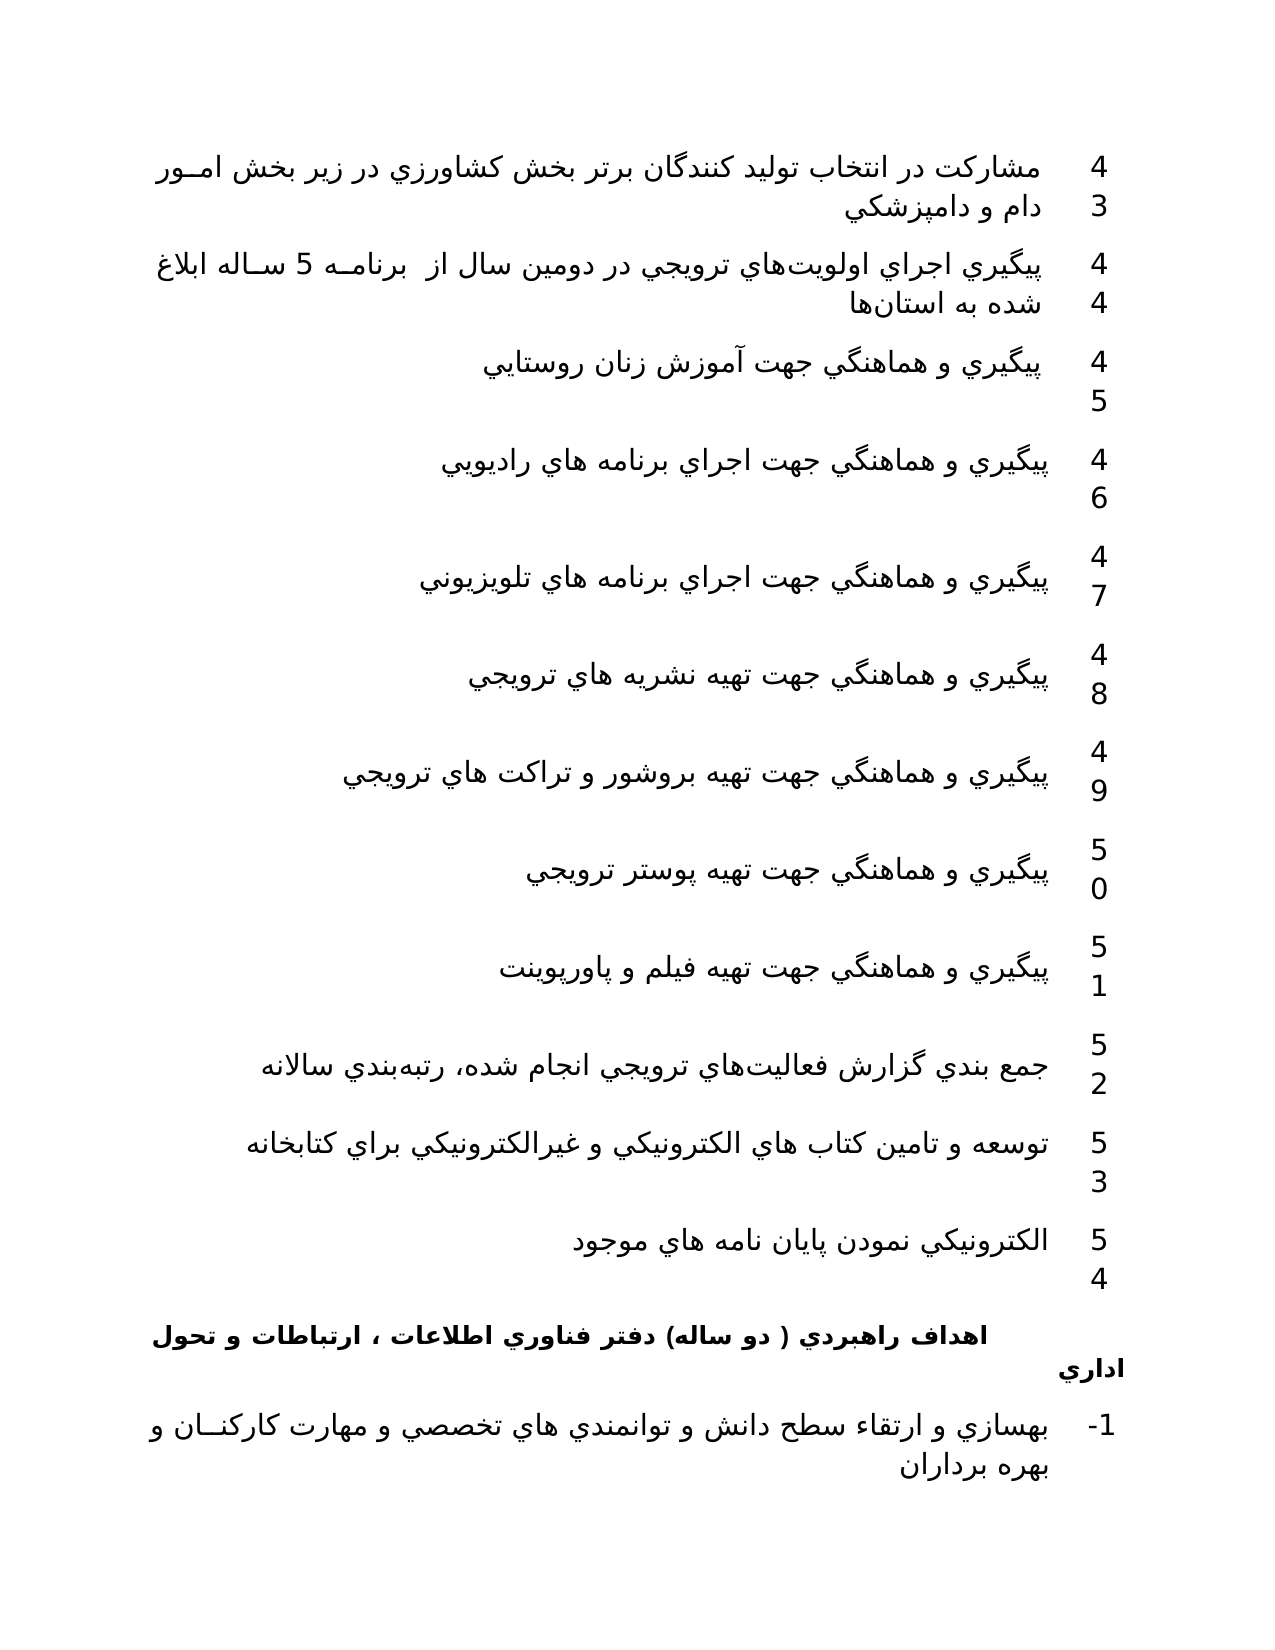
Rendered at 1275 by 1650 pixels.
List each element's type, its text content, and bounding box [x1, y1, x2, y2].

table_cell 47 [1061, 540, 1120, 638]
text اهداف راهبردي ( دو ساله) دفتر فناوري اطلاعات ، ارتباطات و تحول اداري [150, 1321, 1125, 1383]
table_cell جمع بندي گزارش فعاليت‌هاي ترويجي انجام شده، رتبه‌بندي سالانه [145, 1029, 1061, 1126]
table_cell پيگيري و هماهنگي جهت تهيه پوستر ترويجي [145, 833, 1061, 931]
table_cell توسعه و تامين کتاب هاي الكترونيكي و غيرالكترونيكي براي كتابخانه [145, 1126, 1061, 1224]
table_cell 44 [1061, 248, 1120, 345]
table_cell 43 [1061, 150, 1120, 248]
table_cell پيگيري و هماهنگي جهت تهيه فيلم و پاورپوينت [145, 931, 1061, 1028]
table_cell پيگيري اجراي اولويت‌هاي ترويجي در دومين سال از برنامه 5 ساله ابلاغ شده به استان‌ها [145, 248, 1061, 345]
list بهسازي و ارتقاء سطح دانش و توانمندي هاي تخصصي و مهارت كاركنان و بهره برداران [150, 1408, 1087, 1481]
table_cell پيگيري و هماهنگي جهت اجراي برنامه هاي تلويزيوني [145, 540, 1061, 638]
table_cell پيگيري و هماهنگي جهت تهيه نشريه هاي ترويجي [145, 638, 1061, 736]
table_cell 45 [1061, 345, 1120, 443]
table_cell 46 [1061, 443, 1120, 540]
table_cell 52 [1061, 1029, 1120, 1126]
table_cell مشاركت در انتخاب توليد كنندگان برتر بخش كشاورزي در زير بخش امور دام و دامپزشكي [145, 150, 1061, 248]
table_cell پيگيري و هماهنگي جهت اجراي برنامه هاي راديويي [145, 443, 1061, 540]
table_cell 51 [1061, 931, 1120, 1028]
table_cell 48 [1061, 638, 1120, 736]
table_cell 50 [1061, 833, 1120, 931]
table_cell 49 [1061, 736, 1120, 833]
table_cell پيگيري و هماهنگي جهت آموزش زنان روستايي [145, 345, 1061, 443]
table_cell 53 [1061, 1126, 1120, 1224]
table_cell الكترونيكي نمودن پايان نامه هاي موجود [145, 1224, 1061, 1321]
table_cell پيگيري و هماهنگي جهت تهيه بروشور و تراكت هاي ترويجي [145, 736, 1061, 833]
table_cell 54 [1061, 1224, 1120, 1321]
